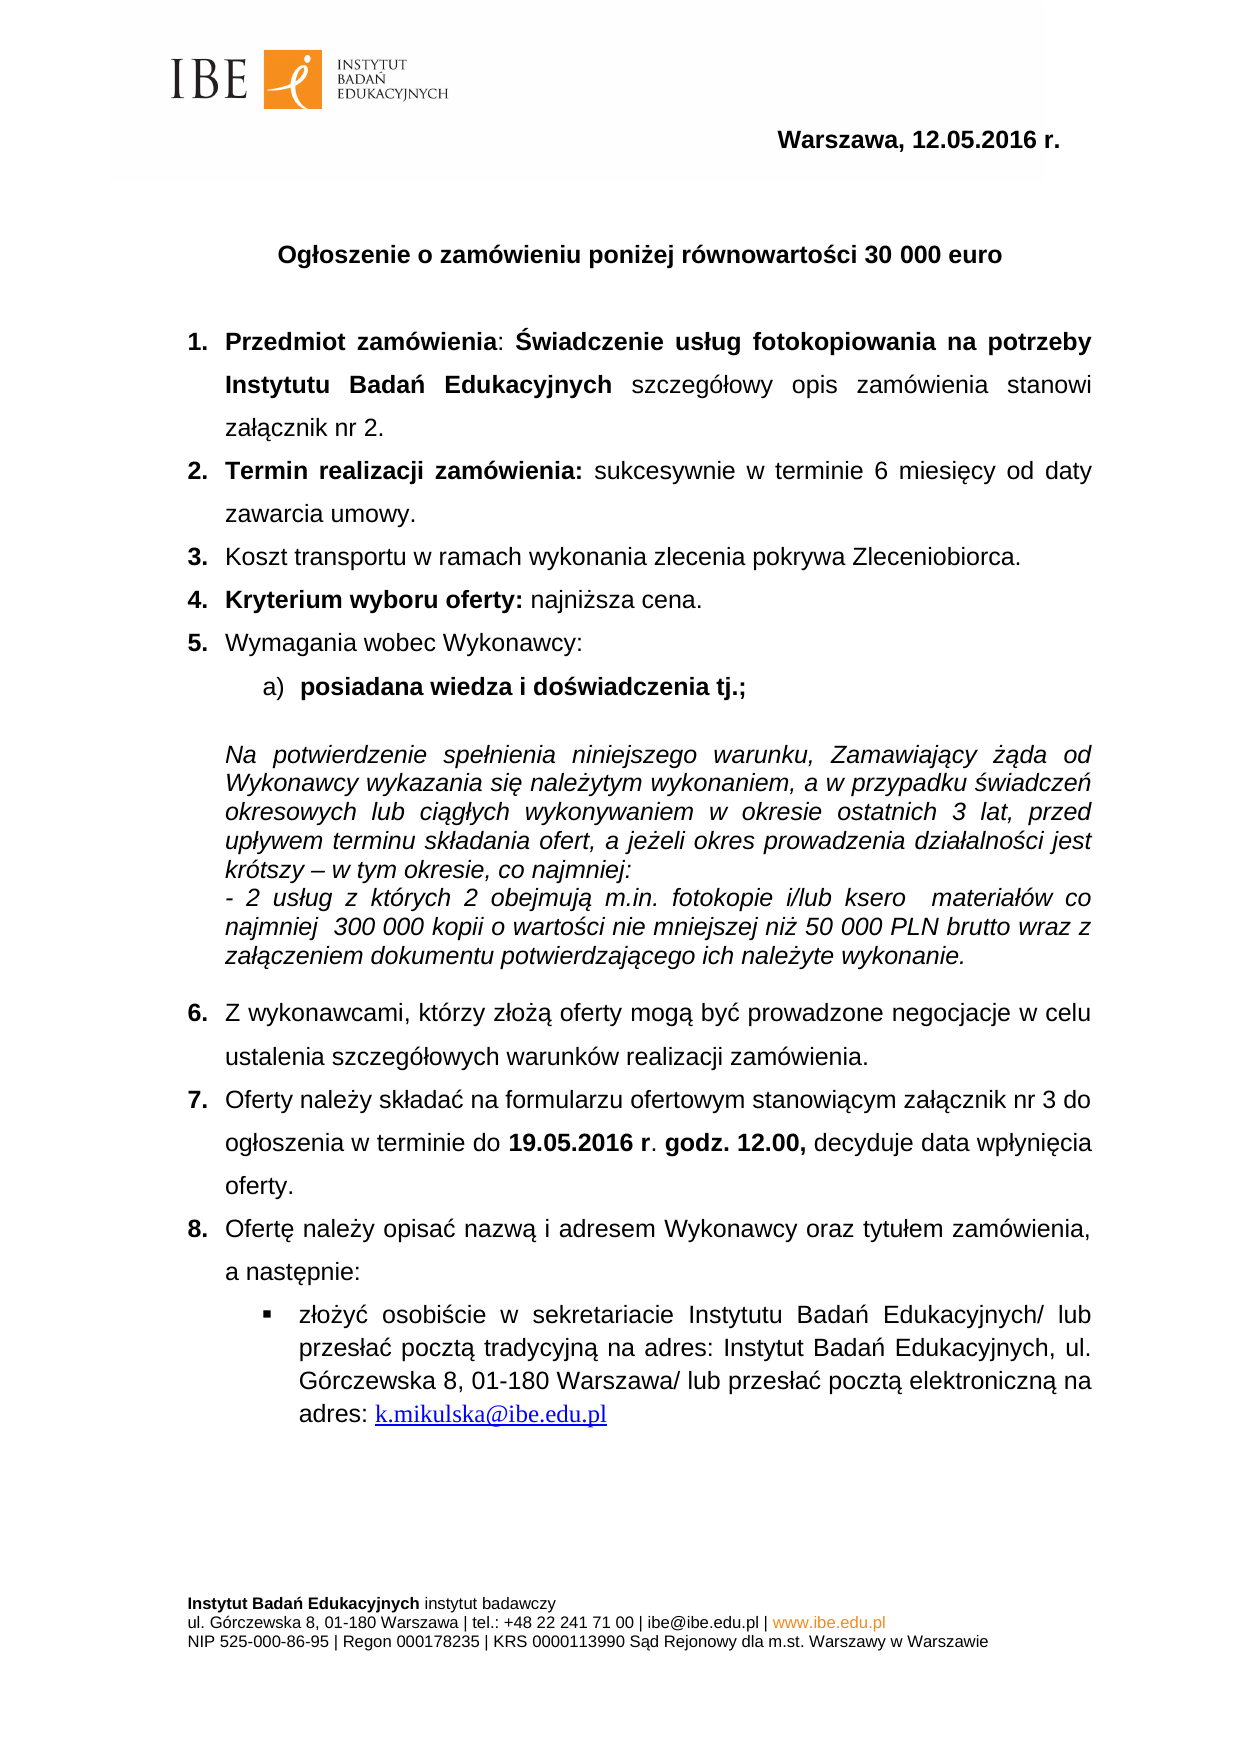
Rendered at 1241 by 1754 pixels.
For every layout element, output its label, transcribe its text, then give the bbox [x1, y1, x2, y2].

text Warszawa, 12.05.2016 r. [777, 125, 1092, 154]
list złożyć osobiście w sekretariacie Instytutu Badań Edukacyjnych/ lub przesłać pocztą tradycyjną na adres: Instytut Badań Edukacyjnych, ul. Górczewska 8, 01-180 Warszawa/ lub przesłać pocztą elektroniczną na adres: k.mikulska@ibe.edu.pl [261, 1300, 1092, 1428]
text - 2 usług z których 2 obejmują m.in. fotokopie i/lub ksero materiałów co najmniej 300 000 kopii o wartości nie mniejszej niż 50 000 PLN brutto wraz z załączeniem dokumentu potwierdzającego ich należyte ‎wykonanie. [225, 883, 1092, 969]
list Przedmiot zamówienia: Świadczenie usług fotokopiowania na potrzeby Instytutu Badań Edukacyjnych szczegółowy opis zamówienia stanowi załącznik nr 2. [187, 326, 1092, 441]
list posiadana wiedza i doświadczenia tj.; [262, 671, 1092, 700]
list Oferty należy składać na formularzu ofertowym stanowiącym załącznik nr 3 do ogłoszenia w terminie do 19.05.2016 r. godz. 12.00, decyduje data wpłynięcia oferty. [187, 1084, 1092, 1199]
list Kryterium wyboru oferty: najniższa cena. [187, 585, 1092, 614]
picture [108, 1, 1044, 181]
list Z wykonawcami, którzy złożą oferty mogą być prowadzone negocjacje w celu ustalenia szczegółowych warunków realizacji zamówienia. [187, 998, 1092, 1070]
list Ofertę należy opisać nazwą i adresem Wykonawcy oraz tytułem zamówienia, a następnie: [187, 1214, 1092, 1286]
list Wymagania wobec Wykonawcy: [187, 628, 1092, 657]
text Na potwierdzenie spełnienia niniejszego warunku, Zamawiający żąda od Wykonawcy wykazania się należytym wykonaniem, a w przypadku świadczeń okresowych lub ‎ciągłych wykonywaniem w okresie ostatnich 3 lat, przed upływem terminu składania ofert, a jeżeli okres prowadzenia działalności jest krótszy – w tym okresie, co najmniej: [225, 739, 1092, 883]
text Ogłoszenie o zamówieniu poniżej równowartości 30 000 euro [187, 240, 1092, 269]
list Koszt transportu w ramach wykonania zlecenia pokrywa Zleceniobiorca. [187, 542, 1092, 571]
list Termin realizacji zamówienia: sukcesywnie w terminie 6 miesięcy od daty zawarcia umowy. [187, 456, 1092, 528]
